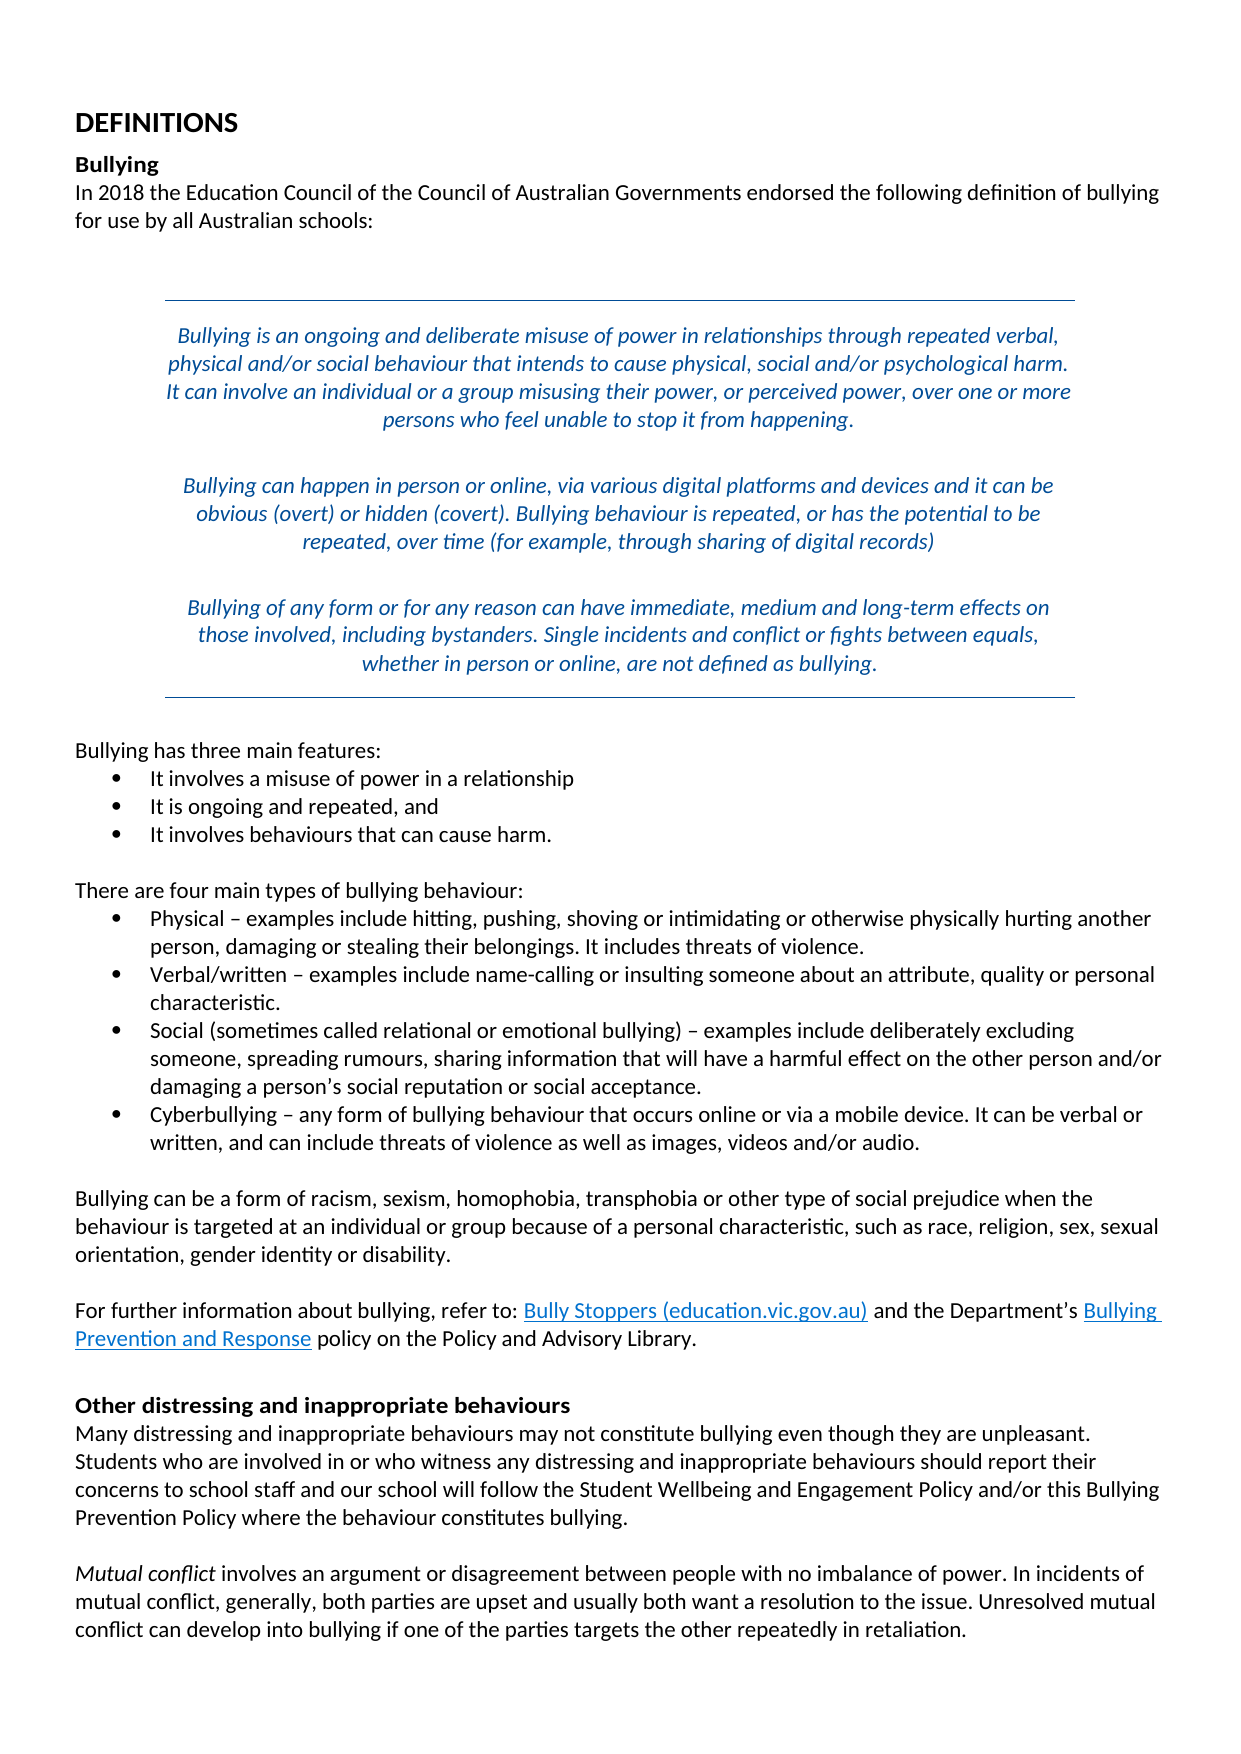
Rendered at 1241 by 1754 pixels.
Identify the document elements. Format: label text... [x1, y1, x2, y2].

subtitle Bullying [75, 150, 1165, 178]
list It involves behaviours that can cause harm. [112, 820, 1165, 848]
text Bullying of any form or for any reason can have immediate, medium and long-term effects on those involved, including bystanders. Single incidents and conflict or fights between equals, whether in person or online, are not defined as bullying. [165, 571, 1075, 697]
subtitle definitions [75, 104, 1165, 140]
text Many distressing and inappropriate behaviours may not constitute bullying even though they are unpleasant. Students who are involved in or who witness any distressing and inappropriate behaviours should report their concerns to school staff and our school will follow the Student Wellbeing and Engagement Policy and/or this Bullying Prevention Policy where the behaviour constitutes bullying. [75, 1419, 1165, 1531]
text There are four main types of bullying behaviour: [75, 876, 1165, 904]
text In 2018 the Education Council of the Council of Australian Governments endorsed the following definition of bullying for use by all Australian schools: [75, 178, 1165, 262]
list Social (sometimes called relational or emotional bullying) – examples include deliberately excluding someone, spreading rumours, sharing information that will have a harmful effect on the other person and/or damaging a person’s social reputation or social acceptance. [112, 1016, 1165, 1100]
text Mutual conflict involves an argument or disagreement between people with no imbalance of power. In incidents of mutual conflict, generally, both parties are upset and usually both want a resolution to the issue. Unresolved mutual conflict can develop into bullying if one of the parties targets the other repeatedly in retaliation. [75, 1559, 1165, 1643]
text Bullying can happen in person or online, via various digital platforms and devices and it can be obvious (overt) or hidden (covert). Bullying behaviour is repeated, or has the potential to be repeated, over time (for example, through sharing of digital records) [165, 449, 1075, 555]
text Bullying can be a form of racism, sexism, homophobia, transphobia or other type of social prejudice when the behaviour is targeted at an individual or group because of a personal characteristic, such as race, religion, sex, sexual orientation, gender identity or disability. [75, 1184, 1165, 1268]
list Verbal/written – examples include name-calling or insulting someone about an attribute, quality or personal characteristic. [112, 960, 1165, 1016]
list It involves a misuse of power in a relationship [112, 764, 1165, 792]
list It is ongoing and repeated, and [112, 792, 1165, 820]
list Physical – examples include hitting, pushing, shoving or intimidating or otherwise physically hurting another person, damaging or stealing their belongings. It includes threats of violence. [112, 904, 1165, 960]
text For further information about bullying, refer to: Bully Stoppers (education.vic.gov.au) and the Department’s Bullying Prevention and Response policy on the Policy and Advisory Library. [75, 1296, 1165, 1352]
text Bullying is an ongoing and deliberate misuse of power in relationships through repeated verbal, physical and/or social behaviour that intends to cause physical, social and/or psychological harm. It can involve an individual or a group misusing their power, or perceived power, over one or more persons who feel unable to stop it from happening. [165, 301, 1075, 433]
subtitle Other distressing and inappropriate behaviours [75, 1391, 1165, 1419]
text Bullying has three main features: [75, 736, 1165, 764]
list Cyberbullying – any form of bullying behaviour that occurs online or via a mobile device. It can be verbal or written, and can include threats of violence as well as images, videos and/or audio. [112, 1100, 1165, 1156]
